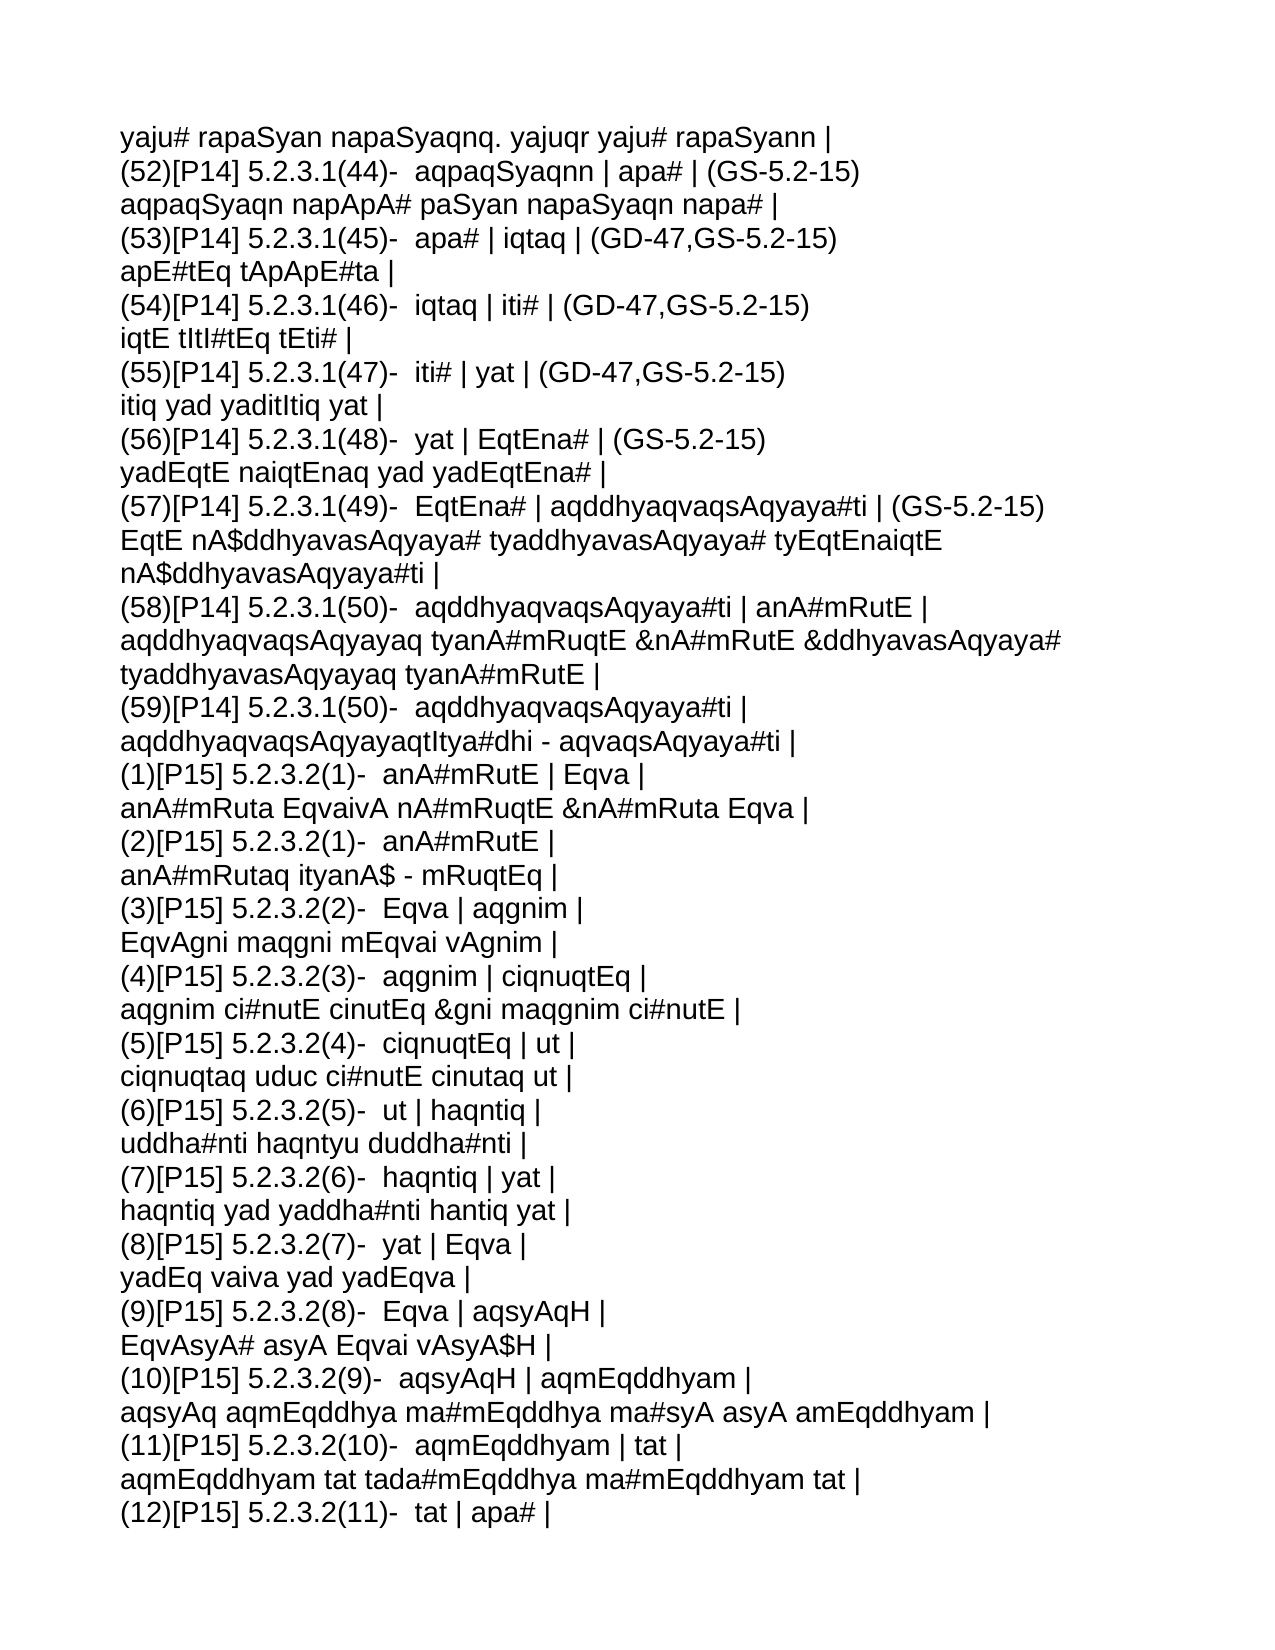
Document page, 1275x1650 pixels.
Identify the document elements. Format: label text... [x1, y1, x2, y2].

text yaju# rapaSyan napaSyaqnq. yajuqr yaju# rapaSyann | [120, 120, 1200, 153]
text apE#tEq tApApE#ta | [120, 254, 1200, 288]
text aqpaqSyaqn napApA# paSyan napaSyaqn napa# | [120, 187, 1200, 221]
text (58)[P14] 5.2.3.1(50)- aqddhyaqvaqsAqyaya#ti | anA#mRutE | [120, 589, 1200, 623]
text (11)[P15] 5.2.3.2(10)- aqmEqddhyam | tat | [120, 1428, 1200, 1462]
text (52)[P14] 5.2.3.1(44)- aqpaqSyaqnn | apa# | (GS-5.2-15) [120, 153, 1200, 187]
text (55)[P14] 5.2.3.1(47)- iti# | yat | (GD-47,GS-5.2-15) [120, 355, 1200, 388]
text itiq yad yaditItiq yat | [120, 388, 1200, 422]
text aqgnim ci#nutE cinutEq &gni maqgnim ci#nutE | [120, 992, 1200, 1026]
text uddha#nti haqntyu duddha#nti | [120, 1126, 1200, 1160]
text (7)[P15] 5.2.3.2(6)- haqntiq | yat | [120, 1160, 1200, 1193]
text yadEqtE naiqtEnaq yad yadEqtEna# | [120, 455, 1200, 489]
text (9)[P15] 5.2.3.2(8)- Eqva | aqsyAqH | [120, 1294, 1200, 1327]
text EqvAgni maqgni mEqvai vAgnim | [120, 925, 1200, 958]
text (57)[P14] 5.2.3.1(49)- EqtEna# | aqddhyaqvaqsAqyaya#ti | (GS-5.2-15) [120, 489, 1200, 522]
text (5)[P15] 5.2.3.2(4)- ciqnuqtEq | ut | [120, 1026, 1200, 1059]
text (8)[P15] 5.2.3.2(7)- yat | Eqva | [120, 1227, 1200, 1260]
text (3)[P15] 5.2.3.2(2)- Eqva | aqgnim | [120, 891, 1200, 925]
text aqsyAq aqmEqddhya ma#mEqddhya ma#syA asyA amEqddhyam | [120, 1394, 1200, 1428]
text anA#mRuta EqvaivA nA#mRuqtE &nA#mRuta Eqva | [120, 791, 1200, 824]
text aqmEqddhyam tat tada#mEqddhya ma#mEqddhyam tat | [120, 1462, 1200, 1495]
text (53)[P14] 5.2.3.1(45)- apa# | iqtaq | (GD-47,GS-5.2-15) [120, 221, 1200, 254]
text iqtE tItI#tEq tEti# | [120, 321, 1200, 355]
text EqtE nA$ddhyavasAqyaya# tyaddhyavasAqyaya# tyEqtEnaiqtE nA$ddhyavasAqyaya#ti | [120, 522, 1200, 589]
text (59)[P14] 5.2.3.1(50)- aqddhyaqvaqsAqyaya#ti | [120, 690, 1200, 724]
text (10)[P15] 5.2.3.2(9)- aqsyAqH | aqmEqddhyam | [120, 1361, 1200, 1394]
text (2)[P15] 5.2.3.2(1)- anA#mRutE | [120, 824, 1200, 858]
text anA#mRutaq ityanA$ - mRuqtEq | [120, 858, 1200, 891]
text (12)[P15] 5.2.3.2(11)- tat | apa# | [120, 1495, 1200, 1529]
text aqddhyaqvaqsAqyayaqtItya#dhi - aqvaqsAqyaya#ti | [120, 724, 1200, 757]
text aqddhyaqvaqsAqyayaq tyanA#mRuqtE &nA#mRutE &ddhyavasAqyaya# tyaddhyavasAqyayaq tyanA#mRutE | [120, 623, 1200, 690]
text (4)[P15] 5.2.3.2(3)- aqgnim | ciqnuqtEq | [120, 958, 1200, 992]
text haqntiq yad yaddha#nti hantiq yat | [120, 1193, 1200, 1227]
text (6)[P15] 5.2.3.2(5)- ut | haqntiq | [120, 1093, 1200, 1126]
text ciqnuqtaq uduc ci#nutE cinutaq ut | [120, 1059, 1200, 1093]
text (54)[P14] 5.2.3.1(46)- iqtaq | iti# | (GD-47,GS-5.2-15) [120, 288, 1200, 321]
text EqvAsyA# asyA Eqvai vAsyA$H | [120, 1327, 1200, 1361]
text yadEq vaiva yad yadEqva | [120, 1260, 1200, 1294]
text (56)[P14] 5.2.3.1(48)- yat | EqtEna# | (GS-5.2-15) [120, 422, 1200, 455]
text (1)[P15] 5.2.3.2(1)- anA#mRutE | Eqva | [120, 757, 1200, 791]
